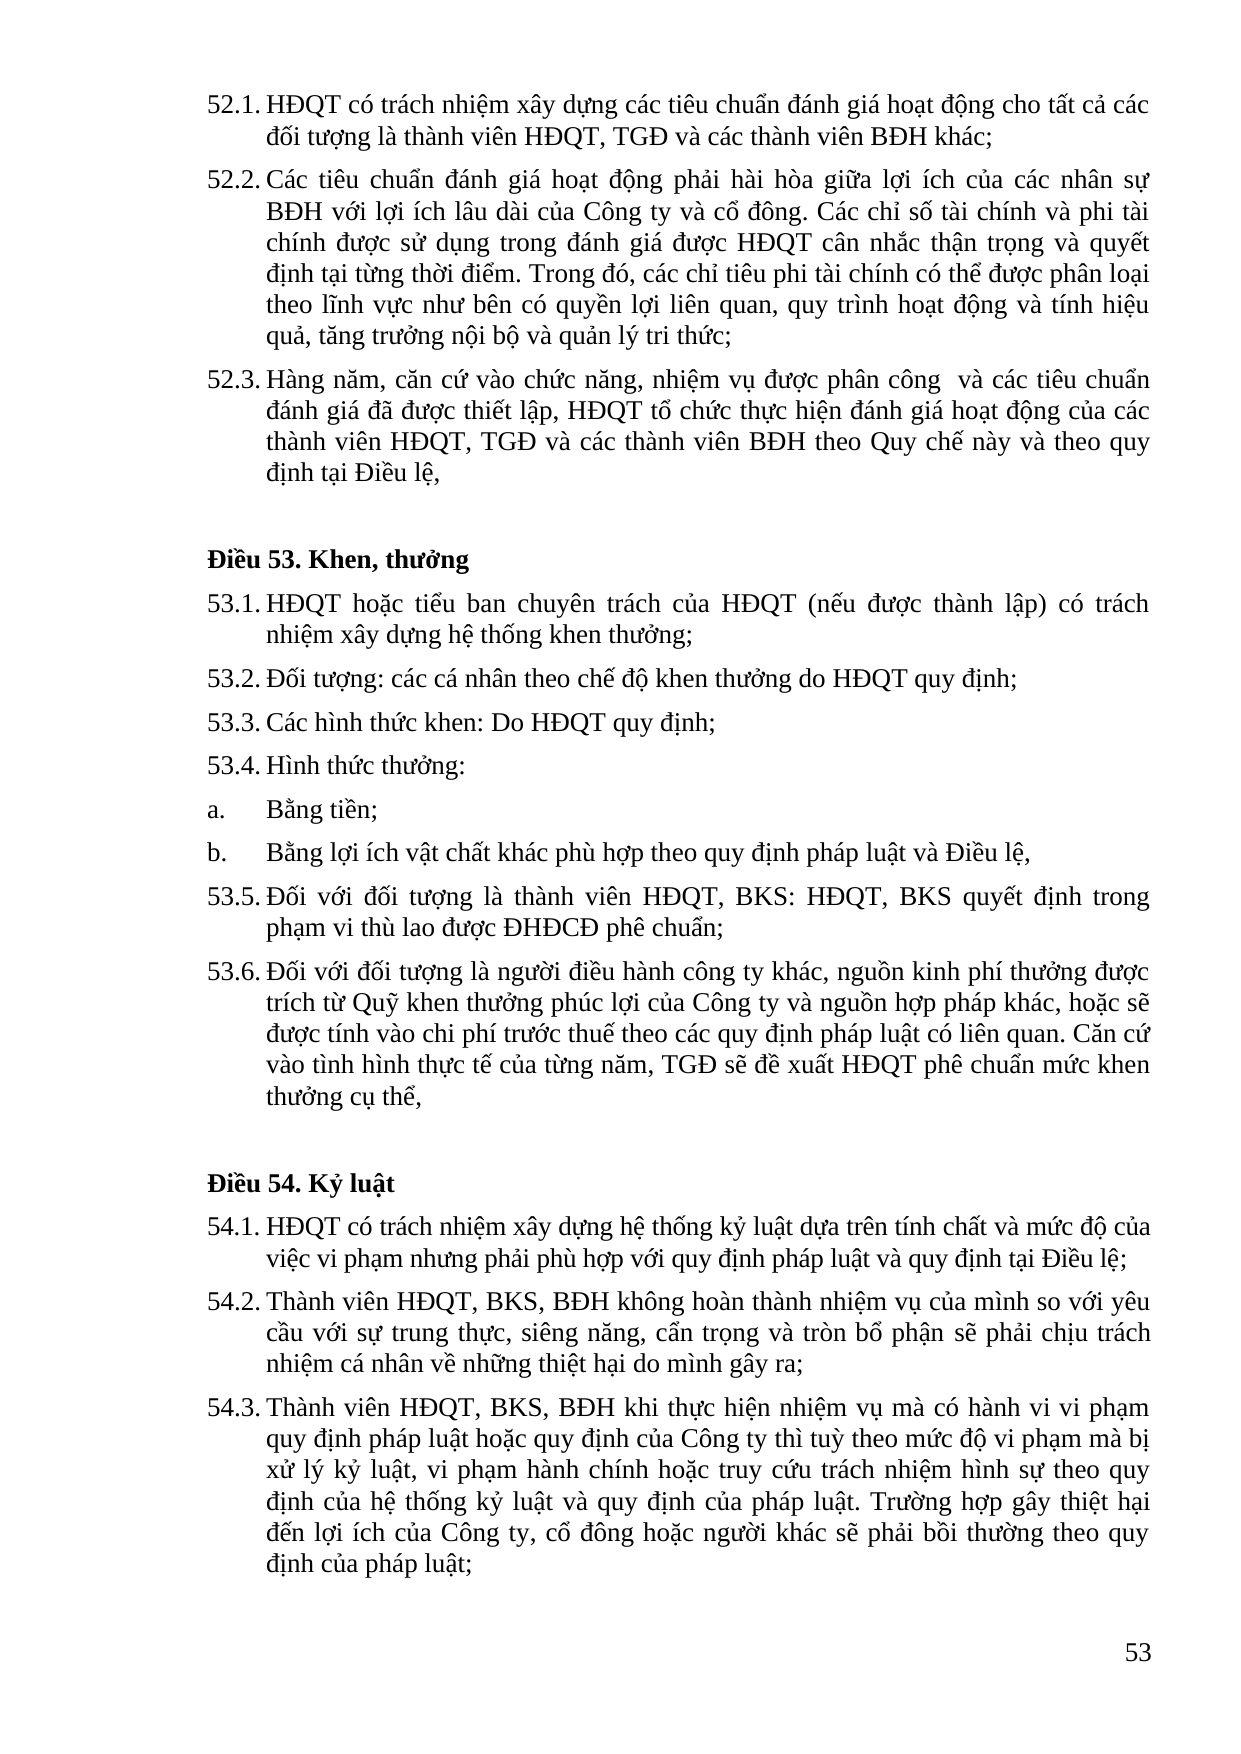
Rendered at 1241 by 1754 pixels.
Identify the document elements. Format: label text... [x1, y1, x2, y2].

list HĐQT có trách nhiệm xây dựng các tiêu chuẩn đánh giá hoạt động cho tất cả các đối tượng là thành viên HĐQT, TGĐ và các thành viên BĐH khác; [207, 89, 1152, 151]
list Đối với đối tượng là người điều hành công ty khác, nguồn kinh phí thưởng được trích từ Quỹ khen thưởng phúc lợi của Công ty và nguồn hợp pháp khác, hoặc sẽ được tính vào chi phí trước thuế theo các quy định pháp luật có liên quan. Căn cứ vào tình hình thực tế của từng năm, TGĐ sẽ đề xuất HĐQT phê chuẩn mức khen thưởng cụ thể, [207, 955, 1152, 1111]
list Đối với đối tượng là thành viên HĐQT, BKS: HĐQT, BKS quyết định trong phạm vi thù lao được ĐHĐCĐ phê chuẩn; [207, 880, 1152, 942]
list Đối tượng: các cá nhân theo chế độ khen thưởng do HĐQT quy định; [207, 662, 1152, 693]
subtitle Điều 53. Khen, thưởng [207, 543, 1148, 575]
list Thành viên HĐQT, BKS, BĐH khi thực hiện nhiệm vụ mà có hành vi vi phạm quy định pháp luật hoặc quy định của Công ty thì tuỳ theo mức độ vi phạm mà bị xử lý kỷ luật, vi phạm hành chính hoặc truy cứu trách nhiệm hình sự theo quy định của hệ thống kỷ luật và quy định của pháp luật. Trường hợp gây thiệt hại đến lợi ích của Công ty, cổ đông hoặc người khác sẽ phải bồi thường theo quy định của pháp luật; [207, 1391, 1152, 1578]
list Hình thức thưởng: [207, 749, 1152, 780]
list Bằng tiền; [207, 793, 1152, 824]
list HĐQT hoặc tiểu ban chuyên trách của HĐQT (nếu được thành lập) có trách nhiệm xây dựng hệ thống khen thưởng; [207, 587, 1152, 649]
subtitle Điều 54. Kỷ luật [207, 1167, 1148, 1198]
list Hàng năm, căn cứ vào chức năng, nhiệm vụ được phân công và các tiêu chuẩn đánh giá đã được thiết lập, HĐQT tổ chức thực hiện đánh giá hoạt động của các thành viên HĐQT, TGĐ và các thành viên BĐH theo Quy chế này và theo quy định tại Điều lệ, [207, 363, 1152, 487]
list HĐQT có trách nhiệm xây dựng hệ thống kỷ luật dựa trên tính chất và mức độ của việc vi phạm nhưng phải phù hợp với quy định pháp luật và quy định tại Điều lệ; [207, 1211, 1152, 1273]
list Thành viên HĐQT, BKS, BĐH không hoàn thành nhiệm vụ của mình so với yêu cầu với sự trung thực, siêng năng, cẩn trọng và tròn bổ phận sẽ phải chịu trách nhiệm cá nhân về những thiệt hại do mình gây ra; [207, 1285, 1152, 1379]
list Các hình thức khen: Do HĐQT quy định; [207, 706, 1152, 737]
list Các tiêu chuẩn đánh giá hoạt động phải hài hòa giữa lợi ích của các nhân sự BĐH với lợi ích lâu dài của Công ty và cổ đông. Các chỉ số tài chính và phi tài chính được sử dụng trong đánh giá được HĐQT cân nhắc thận trọng và quyết định tại từng thời điểm. Trong đó, các chỉ tiêu phi tài chính có thể được phân loại theo lĩnh vực như bên có quyền lợi liên quan, quy trình hoạt động và tính hiệu quả, tăng trưởng nội bộ và quản lý tri thức; [207, 163, 1152, 350]
list Bằng lợi ích vật chất khác phù hợp theo quy định pháp luật và Điều lệ, [207, 837, 1152, 868]
